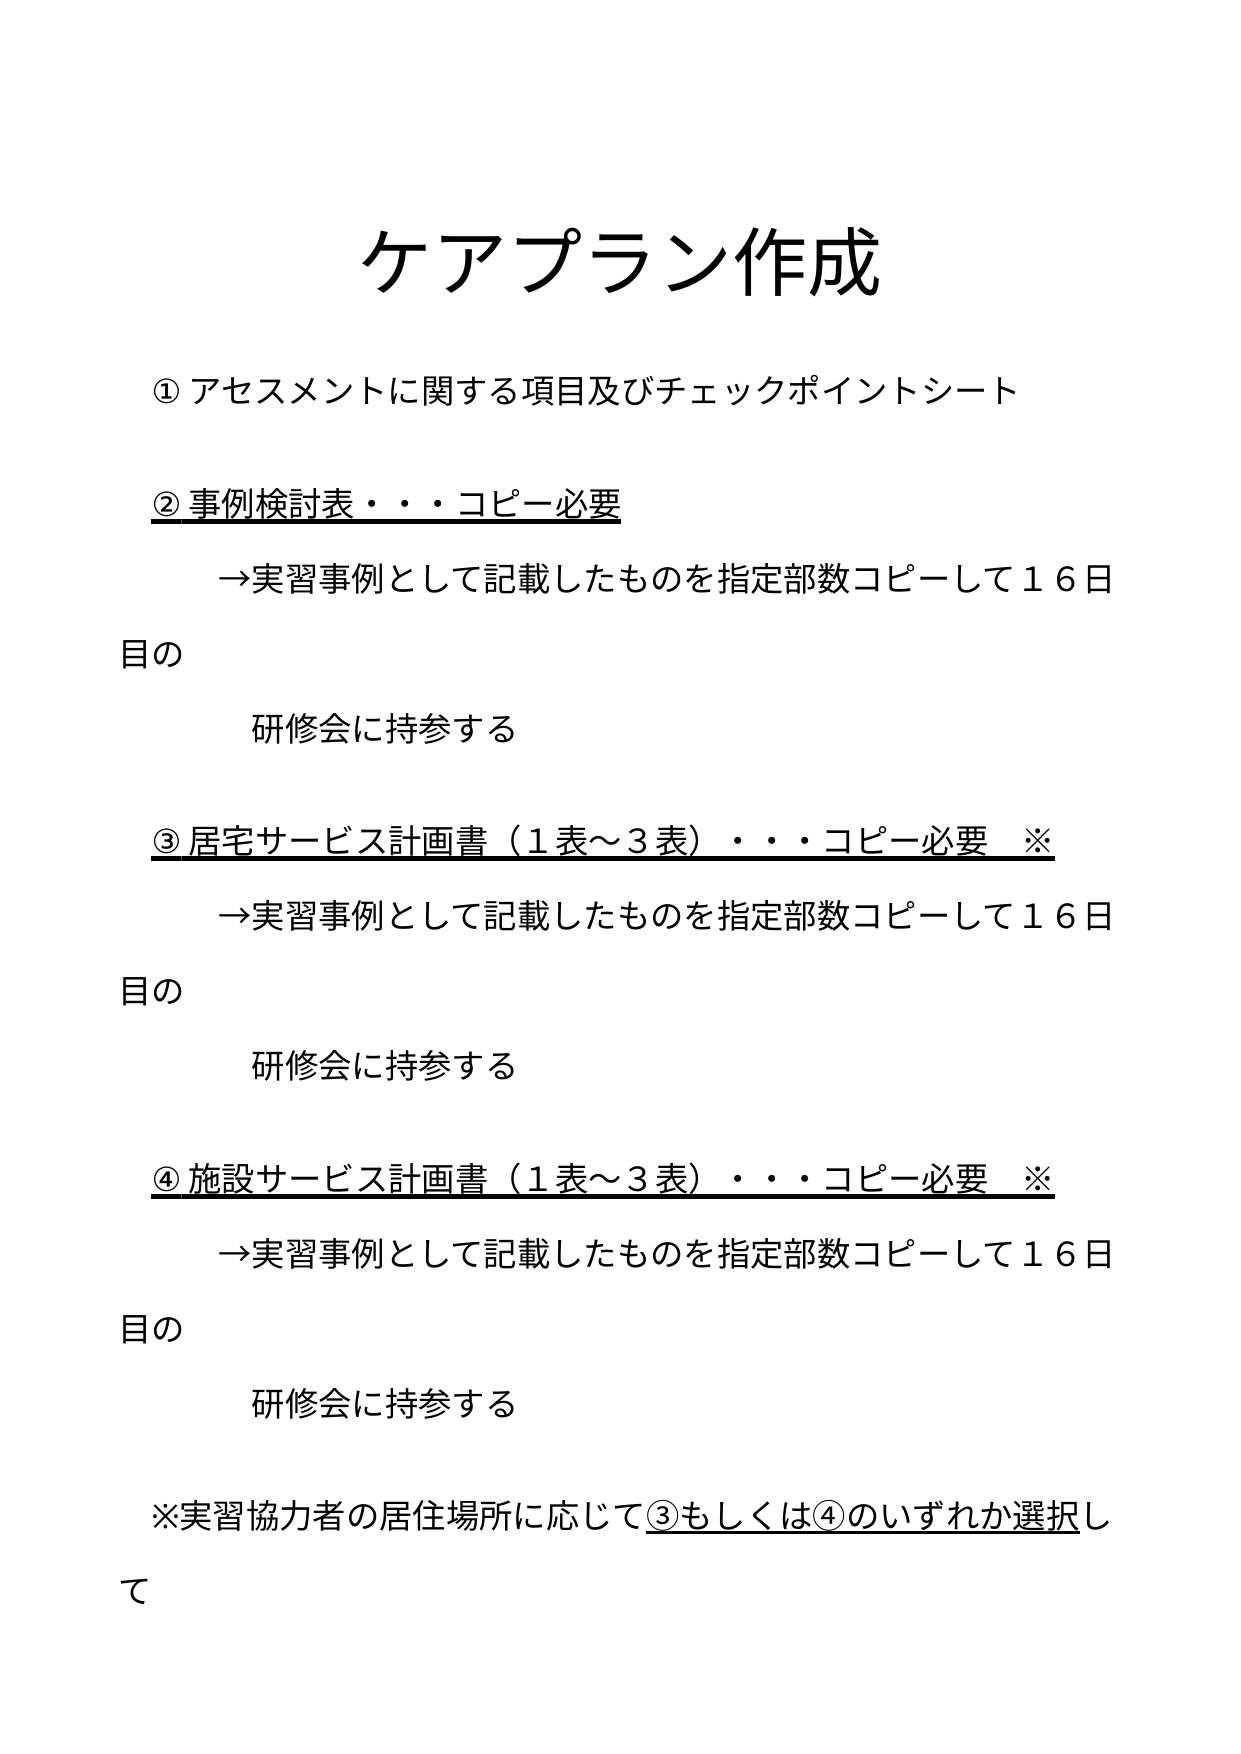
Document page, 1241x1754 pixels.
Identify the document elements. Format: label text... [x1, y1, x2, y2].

text ①アセスメントに関する項目及びチェックポイントシート [118, 352, 1122, 427]
text 研修会に持参する [118, 1027, 1122, 1102]
text →実習事例として記載したものを指定部数コピーして１６日目の [118, 1214, 1122, 1364]
text ケアプラン作成 [118, 202, 1122, 314]
text 研修会に持参する [118, 1364, 1122, 1439]
text ④施設サービス計画書（１表～３表）・・・コピー必要 ※ [118, 1139, 1122, 1214]
text ②事例検討表・・・コピー必要 [118, 464, 1122, 539]
text →実習事例として記載したものを指定部数コピーして１６日目の [118, 877, 1122, 1027]
text →実習事例として記載したものを指定部数コピーして１６日目の [118, 539, 1122, 689]
text ※実習協力者の居住場所に応じて③もしくは④のいずれか選択して [118, 1477, 1122, 1627]
text ③居宅サービス計画書（１表～３表）・・・コピー必要 ※ [118, 802, 1122, 877]
text 研修会に持参する [118, 689, 1122, 764]
